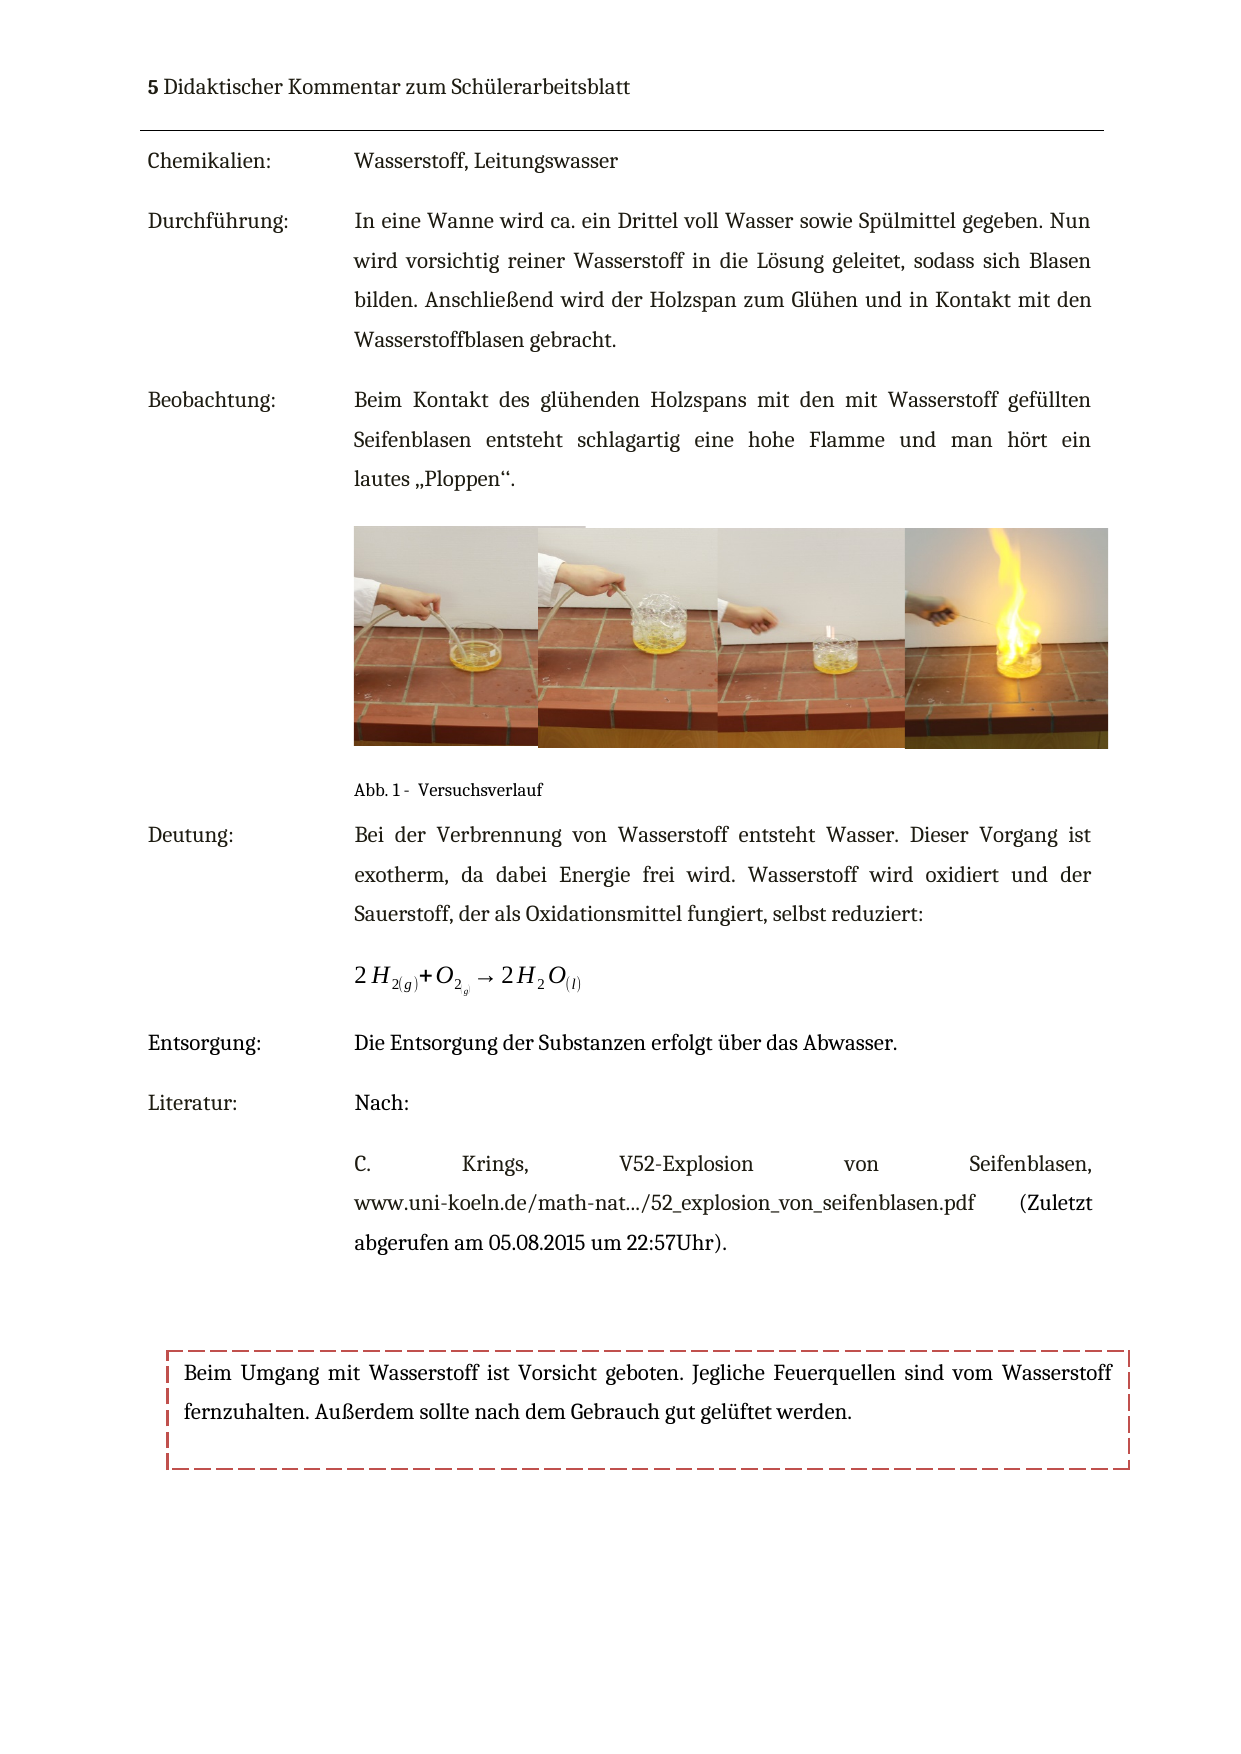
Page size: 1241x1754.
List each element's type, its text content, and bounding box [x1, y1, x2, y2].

text Beobachtung: Beim Kontakt des glühenden Holzspans mit den mit Wasserstoff gefüllten Seifenblasen entsteht schlagartig eine hohe Flamme und man hört ein lautes ,,Ploppen‘‘. [148, 387, 1093, 492]
text Literatur: Nach: [148, 1090, 1093, 1117]
picture [353, 526, 1109, 749]
text Chemikalien: Wasserstoff, Leitungswasser [148, 148, 1093, 174]
text Durchführung: In eine Wanne wird ca. ein Drittel voll Wasser sowie Spülmittel gegeben. Nun wird vorsichtig reiner Wasserstoff in die Lösung geleitet, sodass sich Blasen bilden. Anschließend wird der Holzspan zum Glühen und in Kontakt mit den Wasserstoffblasen gebracht. [148, 208, 1093, 353]
text Deutung: Bei der Verbrennung von Wasserstoff entsteht Wasser. Dieser Vorgang ist exotherm, da dabei Energie frei wird. Wasserstoff wird oxidiert und der Sauerstoff, der als Oxidationsmittel fungiert, selbst reduziert: [148, 822, 1093, 927]
text Entsorgung: Die Entsorgung der Substanzen erfolgt über das Abwasser. [148, 1030, 1093, 1056]
text C. Krings, V52-Explosion von Seifenblasen, www.uni-koeln.de/math-nat.../52_explosion_von_seifenblasen.pdf (Zuletzt abgerufen am 05.08.2015 um 22:57Uhr). [133, 1151, 1093, 1256]
